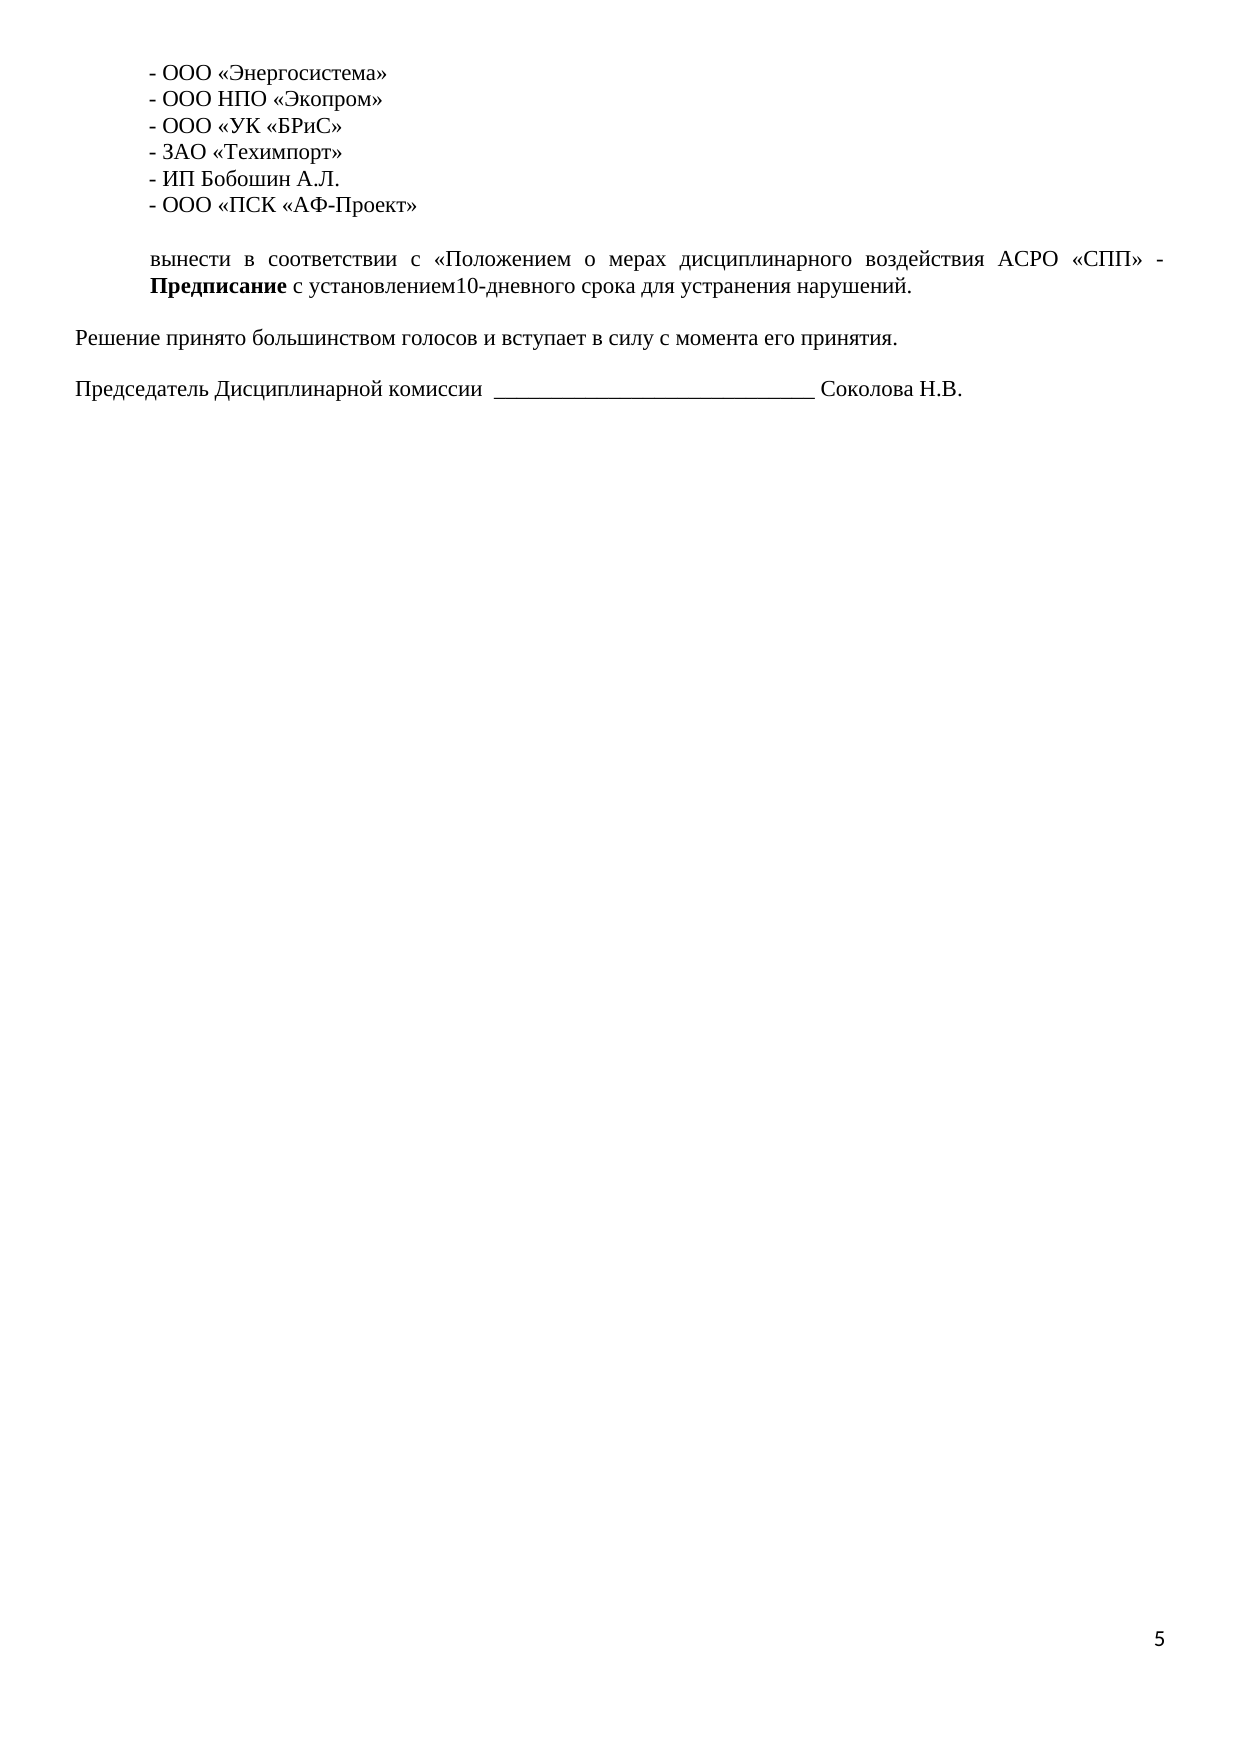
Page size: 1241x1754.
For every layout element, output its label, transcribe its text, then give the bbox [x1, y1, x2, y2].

text - ООО «УК «БРиС» [75, 112, 1121, 138]
text - ООО «Энергосистема» [75, 59, 1121, 86]
text - ЗАО «Техимпорт» [75, 138, 1121, 164]
text - ИП Бобошин А.Л. [75, 164, 1121, 191]
list вынести в соответствии с «Положением о мерах дисциплинарного воздействия АСРО «СПП» - Предписание с установлением10-дневного срока для устранения нарушений. [150, 245, 1165, 298]
text - ООО «ПСК «АФ-Проект» [75, 191, 1121, 217]
text - ООО НПО «Экопром» [75, 86, 1121, 112]
text Решение принято большинством голосов и вступает в силу с момента его принятия. [75, 324, 1165, 351]
text Председатель Дисциплинарной комиссии ____________________________ Соколова Н.В. [75, 375, 1165, 402]
